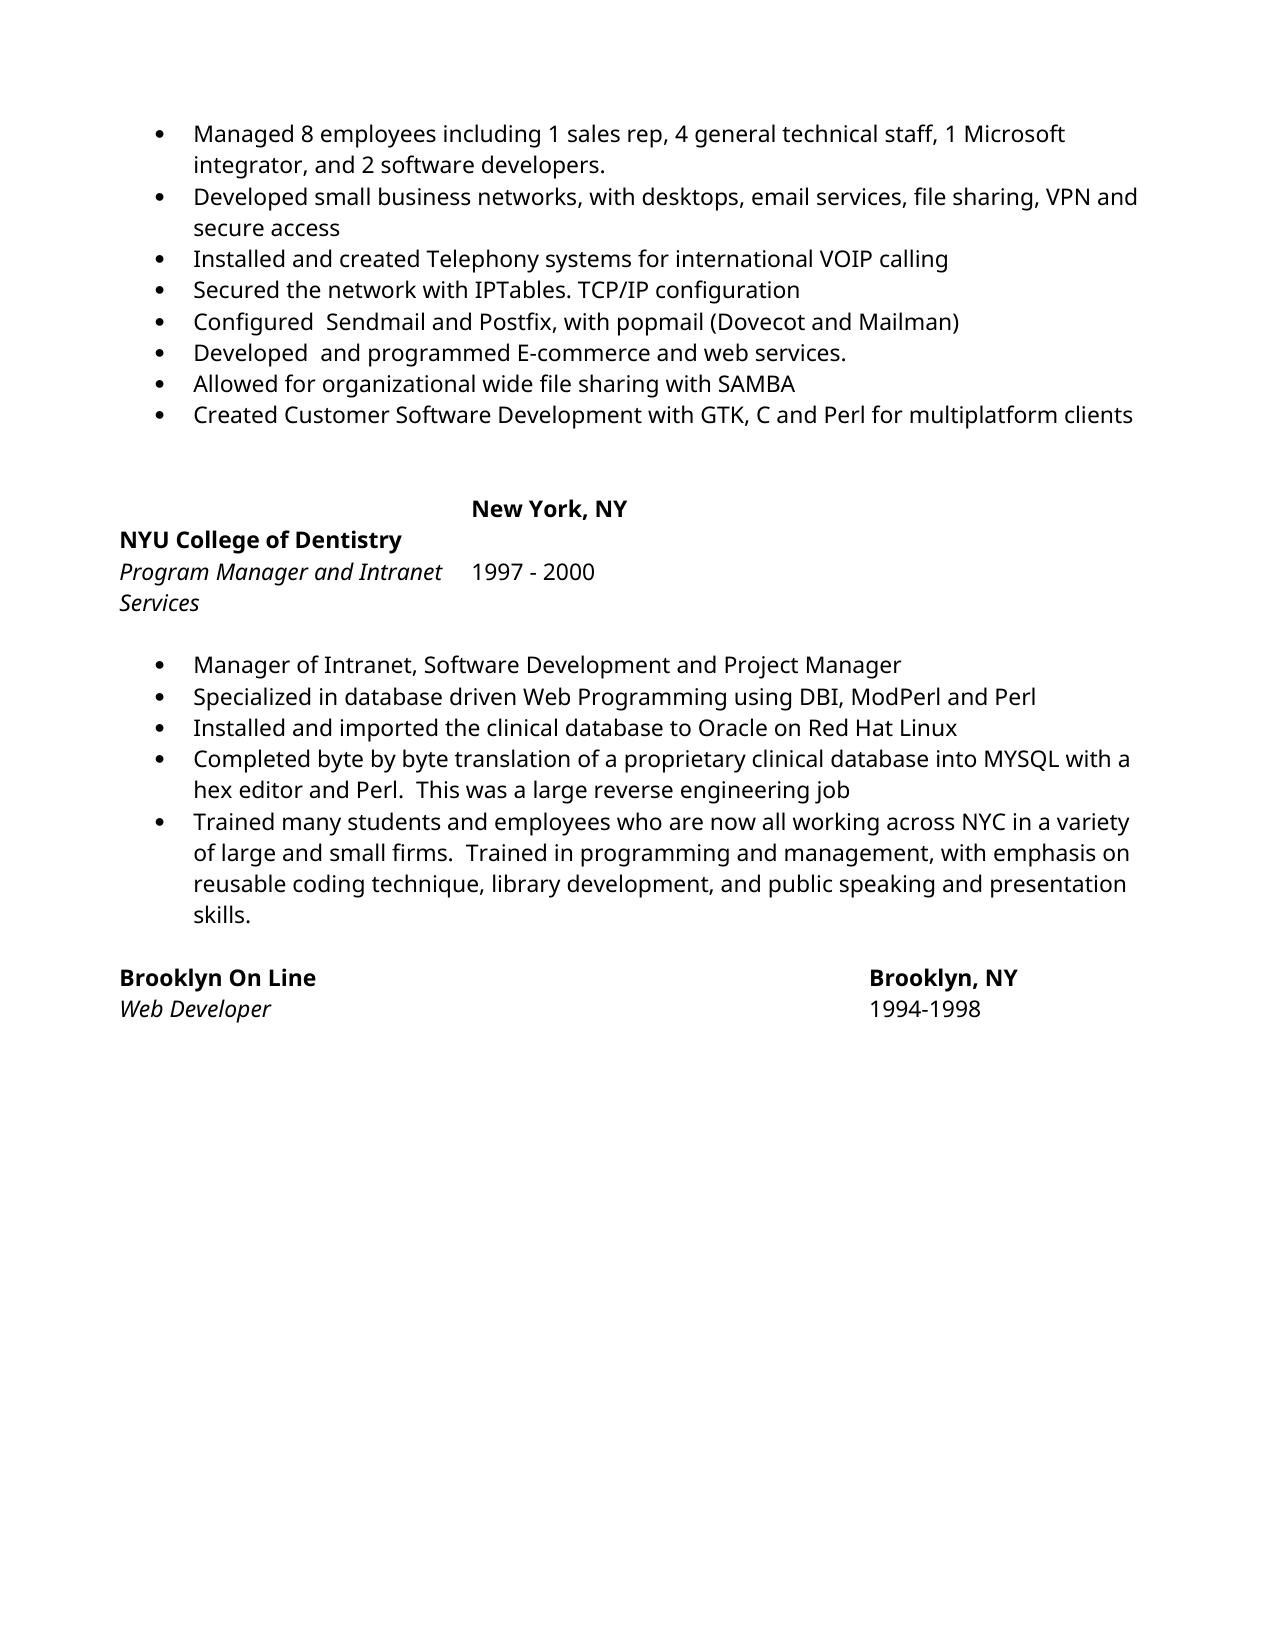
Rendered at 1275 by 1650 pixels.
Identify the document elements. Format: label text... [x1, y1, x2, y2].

list Created Customer Software Development with GTK, C and Perl for multiplatform clients [156, 399, 1157, 431]
list Completed byte by byte translation of a proprietary clinical database into MYSQL with a hex editor and Perl. This was a large reverse engineering job [156, 743, 1157, 806]
list Secured the network with IPTables. TCP/IP configuration [156, 274, 1157, 306]
list Manager of Intranet, Software Development and Project Manager [156, 649, 1157, 681]
list Specialized in database driven Web Programming using DBI, ModPerl and Perl [156, 681, 1157, 712]
list Developed and programmed E-commerce and web services. [156, 337, 1157, 368]
list Allowed for organizational wide file sharing with SAMBA [156, 368, 1157, 399]
list Installed and created Telephony systems for international VOIP calling [156, 243, 1157, 274]
list Installed and imported the clinical database to Oracle on Red Hat Linux [156, 712, 1157, 743]
table_cell 1997 - 2000 [470, 556, 652, 618]
list Trained many students and employees who are now all working across NYC in a variety of large and small firms. Trained in programming and management, with emphasis on reusable coding technique, library development, and public speaking and presentation skills. [156, 806, 1157, 931]
list Managed 8 employees including 1 sales rep, 4 general technical staff, 1 Microsoft integrator, and 2 software developers. [156, 118, 1157, 181]
list Configured Sendmail and Postfix, with popmail (Dovecot and Mailman) [156, 306, 1157, 337]
table_header New York, NY [470, 493, 652, 556]
list Developed small business networks, with desktops, email services, file sharing, VPN and secure access [156, 181, 1157, 243]
